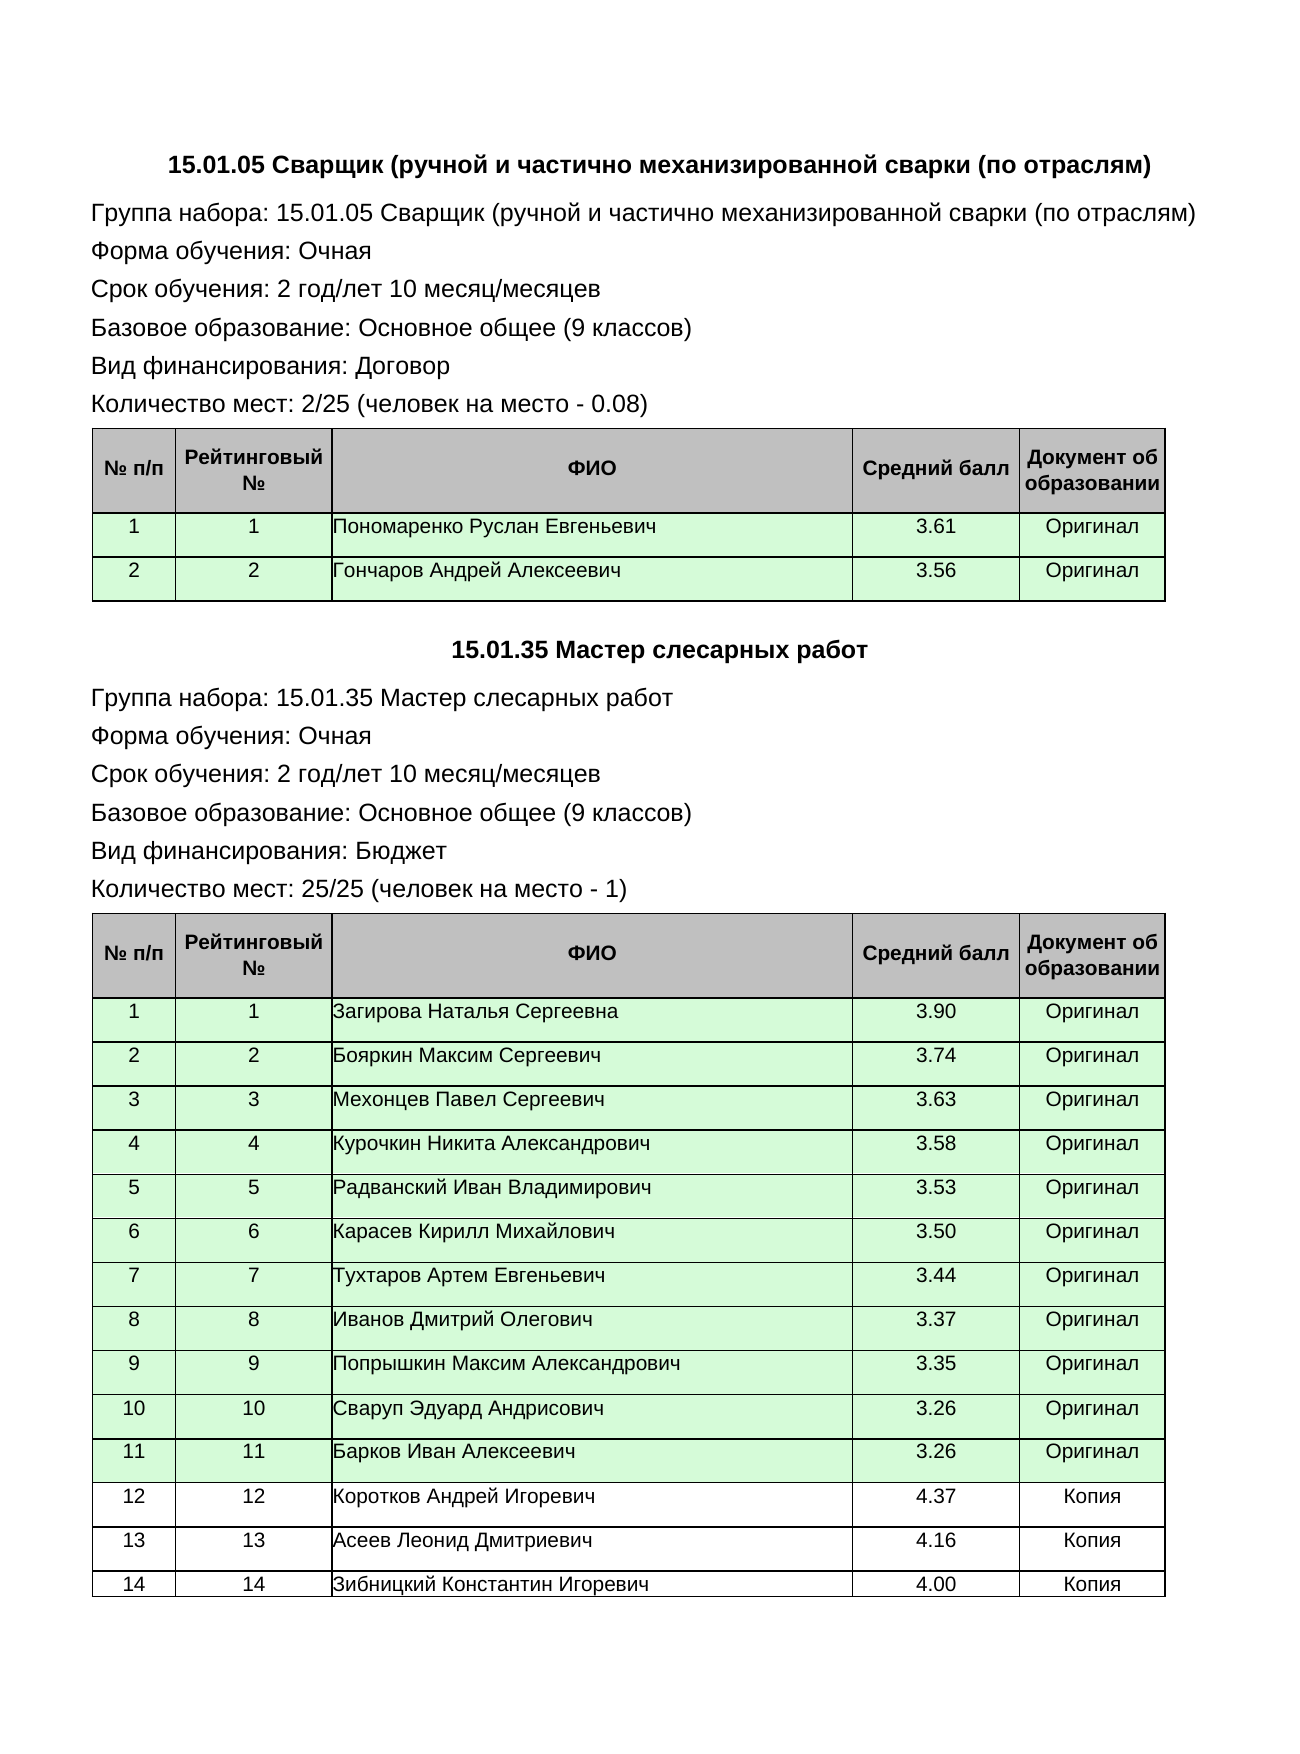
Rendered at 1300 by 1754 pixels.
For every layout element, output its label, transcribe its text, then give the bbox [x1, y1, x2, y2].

table_cell 7 [93, 1263, 175, 1306]
table_cell Копия [1020, 1528, 1164, 1570]
table_cell Оригинал [1020, 558, 1164, 600]
table_cell Сваруп Эдуард Андрисович [333, 1395, 852, 1438]
table_cell 10 [176, 1395, 331, 1438]
table_cell 14 [176, 1572, 331, 1596]
table_cell 3.53 [853, 1175, 1019, 1217]
table_cell 1 [93, 514, 175, 556]
table_cell 8 [176, 1307, 331, 1350]
table_cell 3.58 [853, 1131, 1019, 1173]
table_cell 4.16 [853, 1528, 1019, 1570]
table_cell 5 [93, 1175, 175, 1217]
table_cell 4.37 [853, 1483, 1019, 1526]
text Форма обучения: Очная [91, 721, 1229, 750]
table_cell 3 [176, 1087, 331, 1129]
table_cell Барков Иван Алексеевич [333, 1440, 852, 1482]
table_cell Оригинал [1020, 1043, 1164, 1085]
table_cell 1 [93, 999, 175, 1041]
table_cell Коротков Андрей Игоревич [333, 1483, 852, 1526]
table_cell Оригинал [1020, 1307, 1164, 1350]
table_cell 2 [176, 1043, 331, 1085]
table_cell 11 [93, 1440, 175, 1482]
table_cell 3.63 [853, 1087, 1019, 1129]
table_cell 3.74 [853, 1043, 1019, 1085]
text Базовое образование: Основное общее (9 классов) [91, 798, 1229, 826]
text Группа набора: 15.01.35 Мастер слесарных работ [91, 683, 1229, 711]
table_cell 2 [93, 1043, 175, 1085]
table_cell Бояркин Максим Сергеевич [333, 1043, 852, 1085]
table_cell Оригинал [1020, 1351, 1164, 1394]
table_header Средний балл [853, 429, 1019, 512]
table_cell 8 [93, 1307, 175, 1350]
table_cell 2 [176, 558, 331, 600]
table_cell 9 [176, 1351, 331, 1394]
text Вид финансирования: Бюджет [91, 836, 1229, 865]
table_cell Мехонцев Павел Сергеевич [333, 1087, 852, 1129]
table_cell Копия [1020, 1483, 1164, 1526]
table_cell Гончаров Андрей Алексеевич [333, 558, 852, 600]
text 15.01.35 Мастер слесарных работ [91, 635, 1229, 664]
table_cell 3.50 [853, 1219, 1019, 1262]
table_cell Радванский Иван Владимирович [333, 1175, 852, 1217]
table_cell 10 [93, 1395, 175, 1438]
text Количество мест: 2/25 (человек на место - 0.08) [91, 389, 1229, 418]
table_cell Иванов Дмитрий Олегович [333, 1307, 852, 1350]
table_cell 11 [176, 1440, 331, 1482]
table_header ФИО [333, 429, 852, 512]
table_cell 3 [93, 1087, 175, 1129]
table_header Средний балл [853, 914, 1019, 997]
table_cell 1 [176, 514, 331, 556]
table_cell Оригинал [1020, 1087, 1164, 1129]
table_cell 3.35 [853, 1351, 1019, 1394]
text Срок обучения: 2 год/лет 10 месяц/месяцев [91, 759, 1229, 788]
table_header № п/п [93, 429, 175, 512]
table_cell 2 [93, 558, 175, 600]
table_cell Курочкин Никита Александрович [333, 1131, 852, 1173]
table_cell Оригинал [1020, 514, 1164, 556]
table_header Документ об образовании [1020, 429, 1164, 512]
table_cell Оригинал [1020, 1263, 1164, 1306]
table_cell 9 [93, 1351, 175, 1394]
table_header № п/п [93, 914, 175, 997]
table_cell Оригинал [1020, 1395, 1164, 1438]
table_cell 6 [176, 1219, 331, 1262]
table_cell 3.26 [853, 1440, 1019, 1482]
table_cell Загирова Наталья Сергеевна [333, 999, 852, 1041]
table_cell Оригинал [1020, 1219, 1164, 1262]
text Срок обучения: 2 год/лет 10 месяц/месяцев [91, 274, 1229, 303]
table_cell Оригинал [1020, 1175, 1164, 1217]
title 15.01.05 Сварщик (ручной и частично механизированной сварки (по отраслям) [91, 150, 1229, 179]
table_cell Оригинал [1020, 1131, 1164, 1173]
table_cell 6 [93, 1219, 175, 1262]
table_cell Пономаренко Руслан Евгеньевич [333, 514, 852, 556]
text Группа набора: 15.01.05 Сварщик (ручной и частично механизированной сварки (по отраслям) [91, 198, 1229, 226]
table_cell Оригинал [1020, 1440, 1164, 1482]
table_cell Копия [1020, 1572, 1164, 1596]
table_cell 3.37 [853, 1307, 1019, 1350]
table_cell Асеев Леонид Дмитриевич [333, 1528, 852, 1570]
table_cell 3.61 [853, 514, 1019, 556]
table_cell 13 [176, 1528, 331, 1570]
table_cell 4.00 [853, 1572, 1019, 1596]
table_header Рейтинговый № [176, 914, 331, 997]
table_cell 1 [176, 999, 331, 1041]
table_cell 3.26 [853, 1395, 1019, 1438]
text Форма обучения: Очная [91, 236, 1229, 265]
table_cell 3.90 [853, 999, 1019, 1041]
table_cell Тухтаров Артем Евгеньевич [333, 1263, 852, 1306]
table_cell 4 [176, 1131, 331, 1173]
table_cell 7 [176, 1263, 331, 1306]
text Вид финансирования: Договор [91, 351, 1229, 380]
table_header Документ об образовании [1020, 914, 1164, 997]
table_cell 12 [93, 1483, 175, 1526]
table_cell 5 [176, 1175, 331, 1217]
table_cell Карасев Кирилл Михайлович [333, 1219, 852, 1262]
table_cell 3.56 [853, 558, 1019, 600]
table_cell Оригинал [1020, 999, 1164, 1041]
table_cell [333, 1572, 852, 1596]
table_cell 13 [93, 1528, 175, 1570]
text Базовое образование: Основное общее (9 классов) [91, 313, 1229, 341]
table_cell 3.44 [853, 1263, 1019, 1306]
table_cell Попрышкин Максим Александрович [333, 1351, 852, 1394]
table_cell 12 [176, 1483, 331, 1526]
table_cell 14 [93, 1572, 175, 1596]
table_header ФИО [333, 914, 852, 997]
table_cell 4 [93, 1131, 175, 1173]
text Количество мест: 25/25 (человек на место - 1) [91, 874, 1229, 903]
table_header Рейтинговый № [176, 429, 331, 512]
